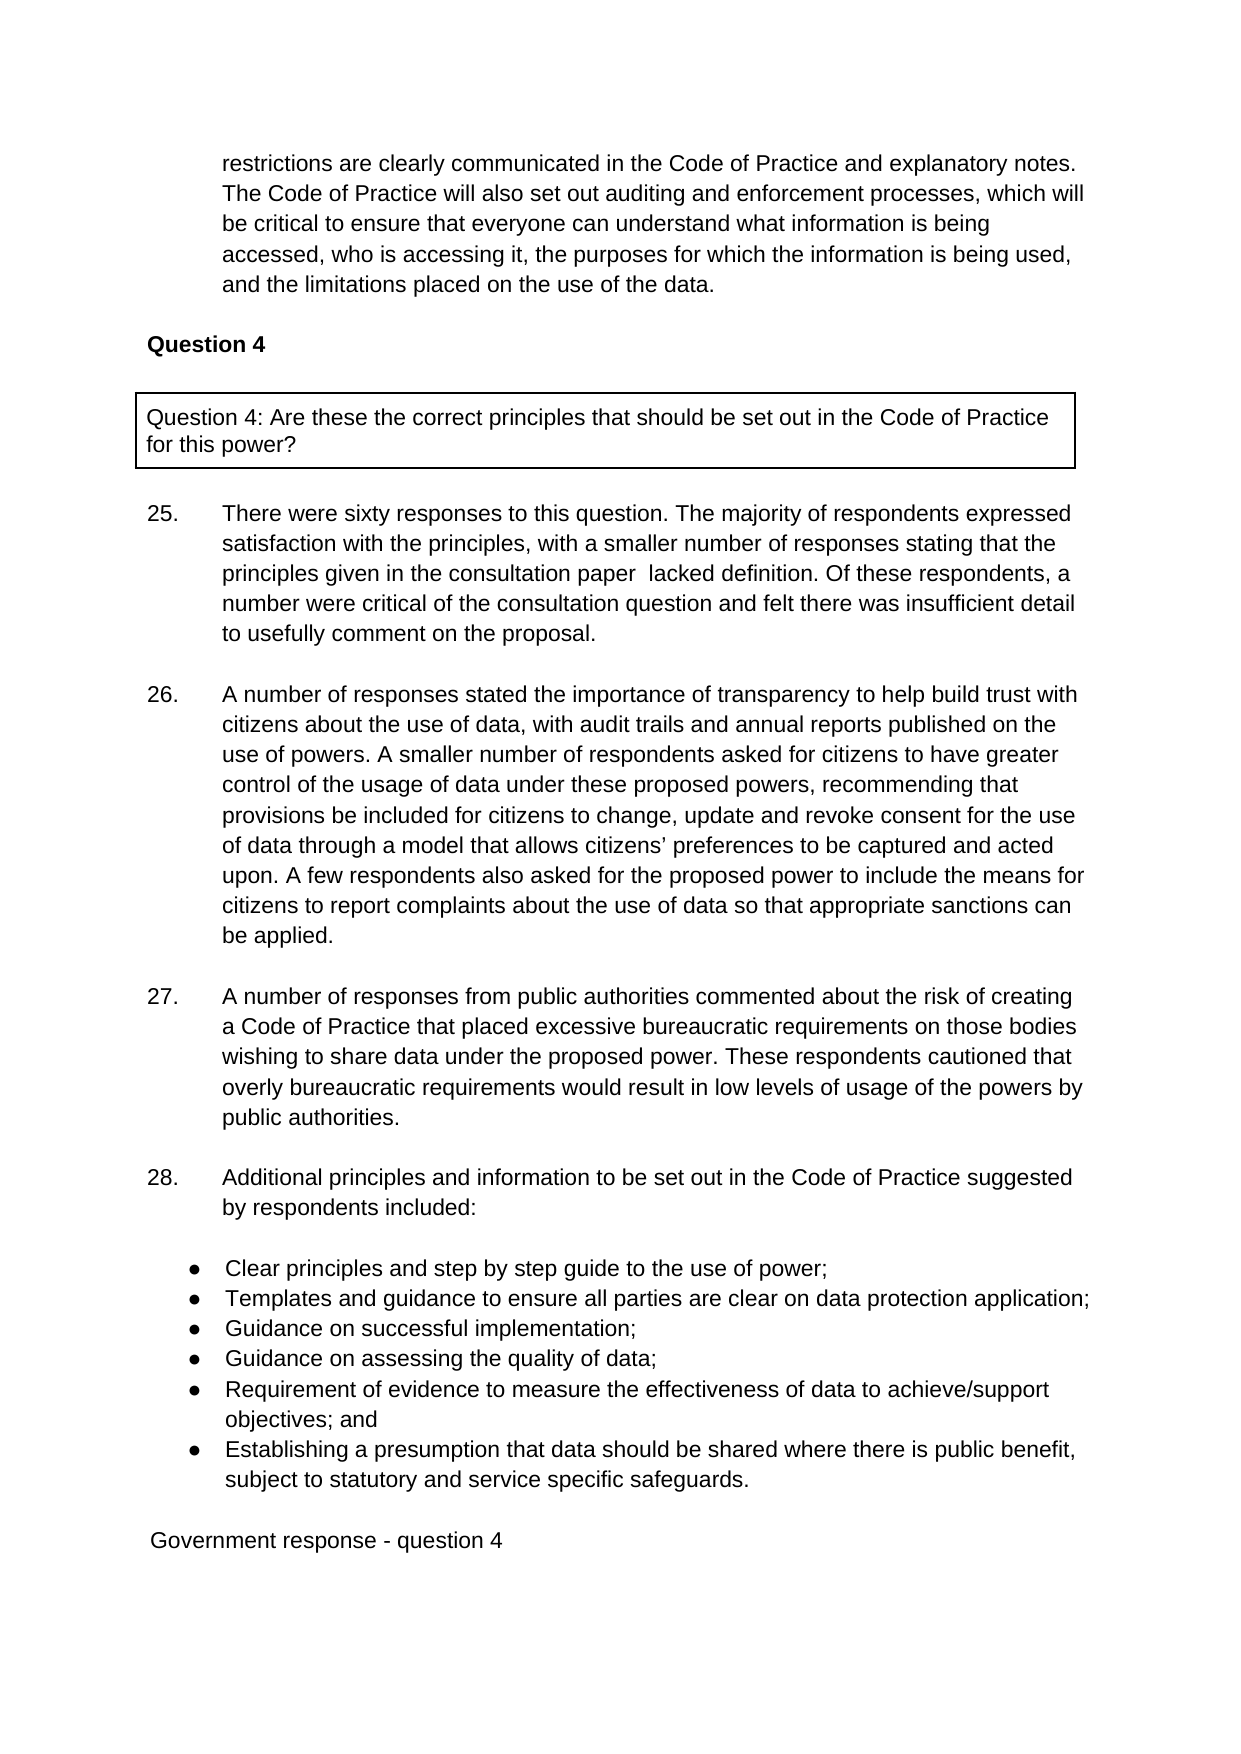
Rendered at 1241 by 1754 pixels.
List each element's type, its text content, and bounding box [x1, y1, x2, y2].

text 28. Additional principles and information to be set out in the Code of Practice suggested by respondents included: [147, 1164, 1090, 1221]
list Guidance on successful implementation; [187, 1315, 1090, 1342]
list Guidance on assessing the quality of data; [187, 1345, 1090, 1372]
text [147, 150, 1090, 297]
text Government response - question 4 [150, 1527, 1090, 1553]
list Clear principles and step by step guide to the use of power; [187, 1255, 1090, 1281]
list Establishing a presumption that data should be shared where there is public benefit, subject to statutory and service specific safeguards. [187, 1436, 1090, 1493]
list Templates and guidance to ensure all parties are clear on data protection application; [187, 1285, 1090, 1311]
text Question 4 [147, 331, 1090, 358]
table_header Question 4: Are these the correct principles that should be set out in the Code of Practice for this power? [137, 394, 1074, 467]
text 27. A number of responses from public authorities commented about the risk of creating a Code of Practice that placed excessive bureaucratic requirements on those bodies wishing to share data under the proposed power. These respondents cautioned that overly bureaucratic requirements would result in low levels of usage of the powers by public authorities. [147, 983, 1090, 1130]
list Requirement of evidence to measure the effectiveness of data to achieve/support objectives; and [187, 1376, 1090, 1432]
text 25. There were sixty responses to this question. The majority of respondents expressed satisfaction with the principles, with a smaller number of responses stating that the principles given in the consultation paper lacked definition. Of these respondents, a number were critical of the consultation question and felt there was insufficient detail to usefully comment on the proposal. [147, 499, 1090, 647]
text 26. A number of responses stated the importance of transparency to help build trust with citizens about the use of data, with audit trails and annual reports published on the use of powers. A smaller number of respondents asked for citizens to have greater control of the usage of data under these proposed powers, recommending that provisions be included for citizens to change, update and revoke consent for the use of data through a model that allows citizens’ preferences to be captured and acted upon. A few respondents also asked for the proposed power to include the means for citizens to report complaints about the use of data so that appropriate sanctions can be applied. [147, 681, 1090, 949]
